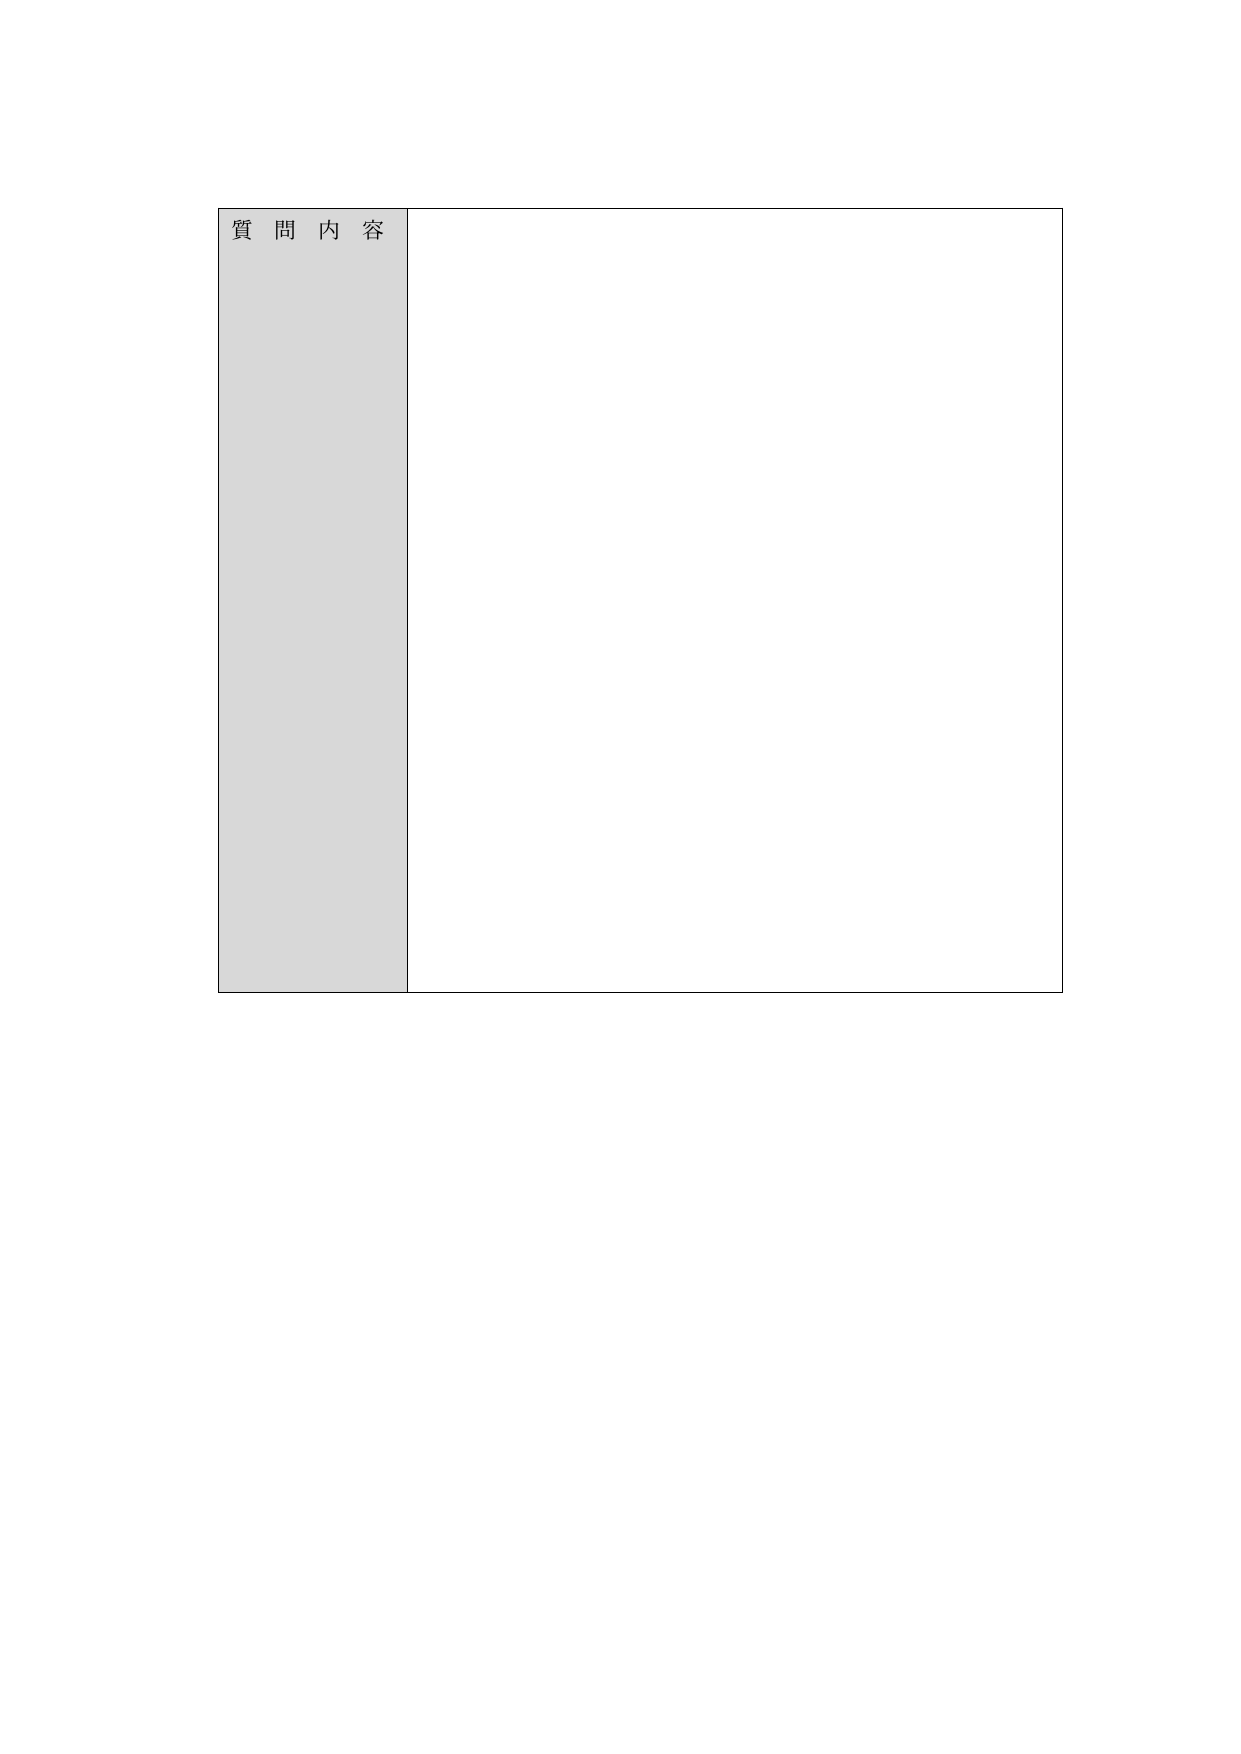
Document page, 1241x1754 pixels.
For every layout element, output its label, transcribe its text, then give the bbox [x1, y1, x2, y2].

table_cell [408, 209, 1062, 992]
table_cell 質 問 内 容 [219, 209, 407, 992]
